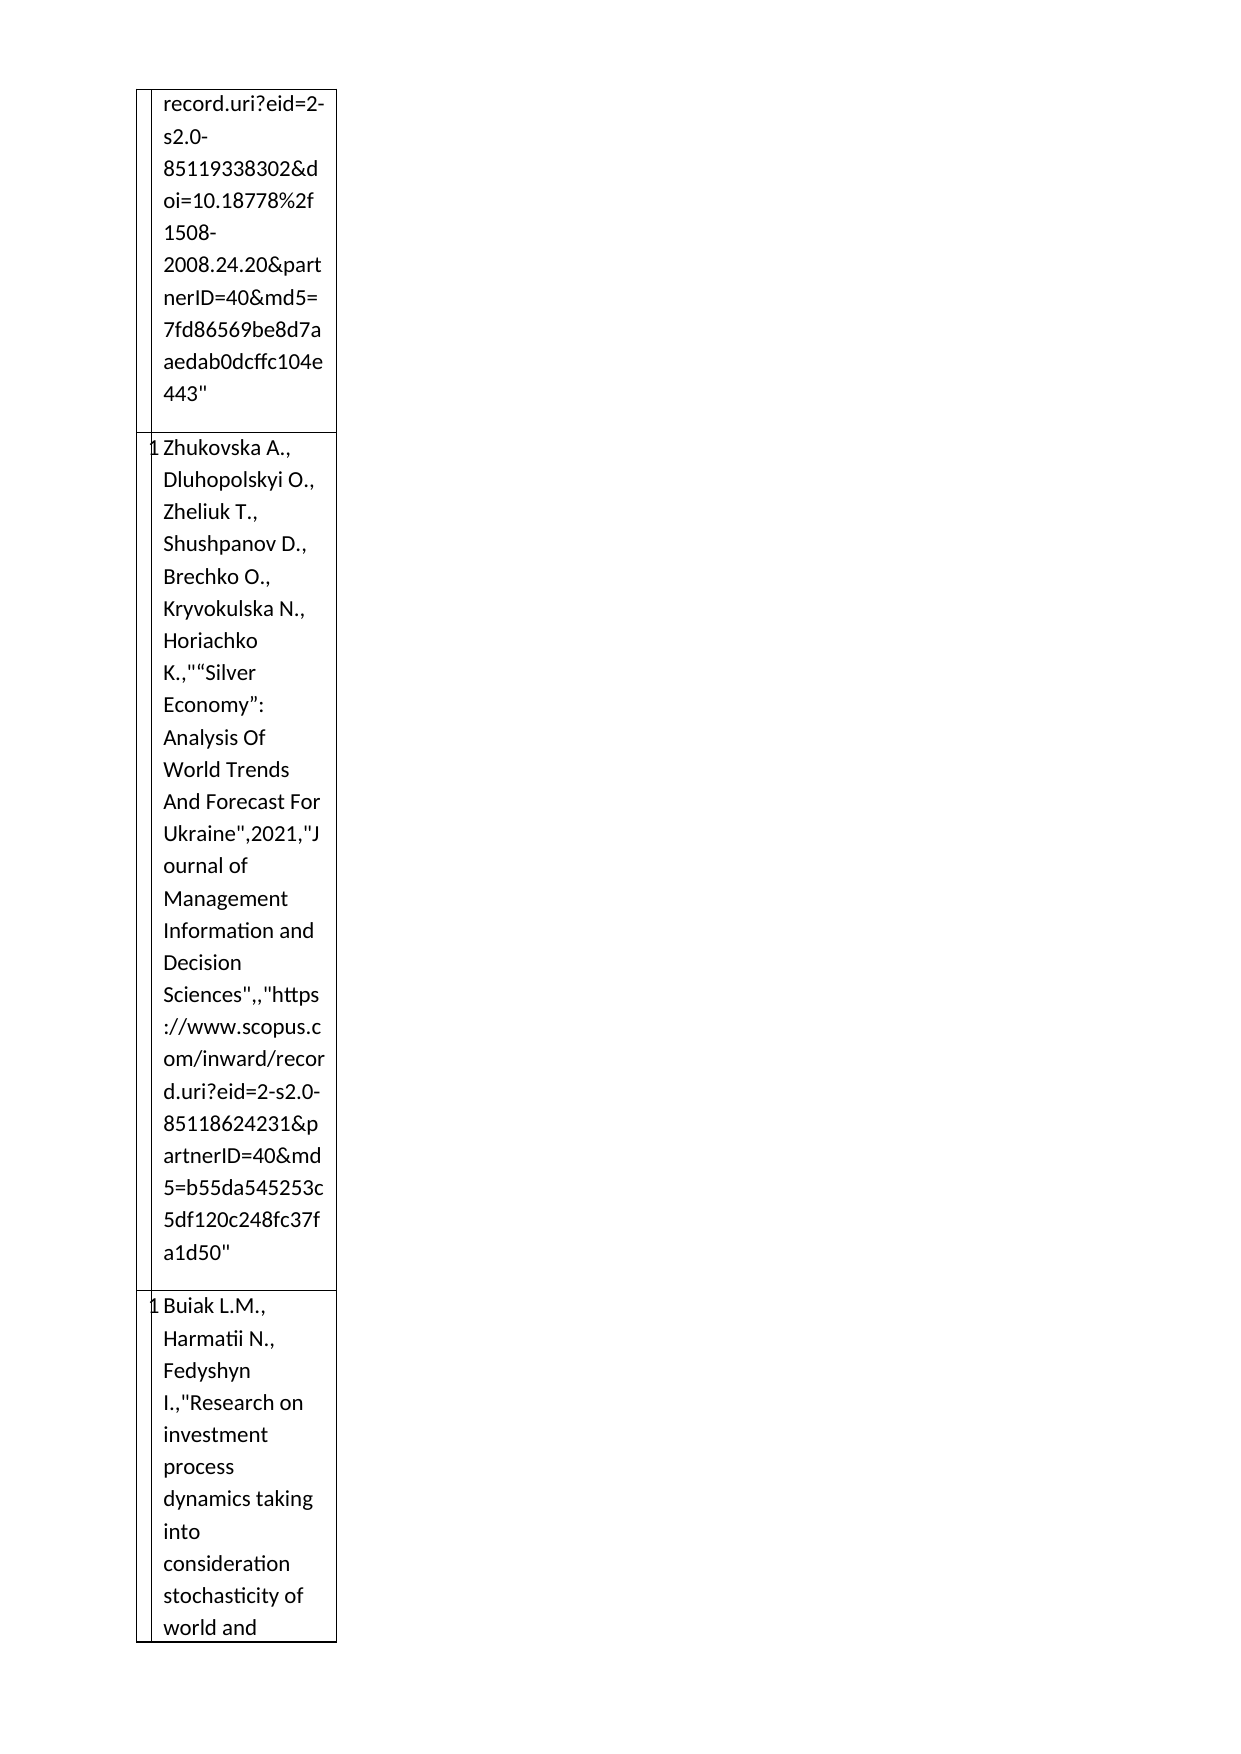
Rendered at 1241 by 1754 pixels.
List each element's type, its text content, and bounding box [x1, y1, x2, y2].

table_cell 127 [137, 90, 151, 432]
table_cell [152, 90, 336, 432]
table_cell 129 [137, 1291, 151, 1641]
table_cell Zhukovska A., Dluhopolskyi O., Zheliuk T., Shushpanov D., Brechko O., Kryvokulska N., Horiachko K.,"“Silver Economy”: Analysis Of World Trends And Forecast For Ukraine",2021,"Journal of Management Information and Decision Sciences",,"https://www.scopus.com/inward/record.uri?eid=2-s2.0-85118624231&partnerID=40&md5=b55da545253c5df120c248fc37fa1d50" [152, 433, 336, 1290]
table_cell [152, 1291, 336, 1641]
table_cell 128 [137, 433, 151, 1290]
